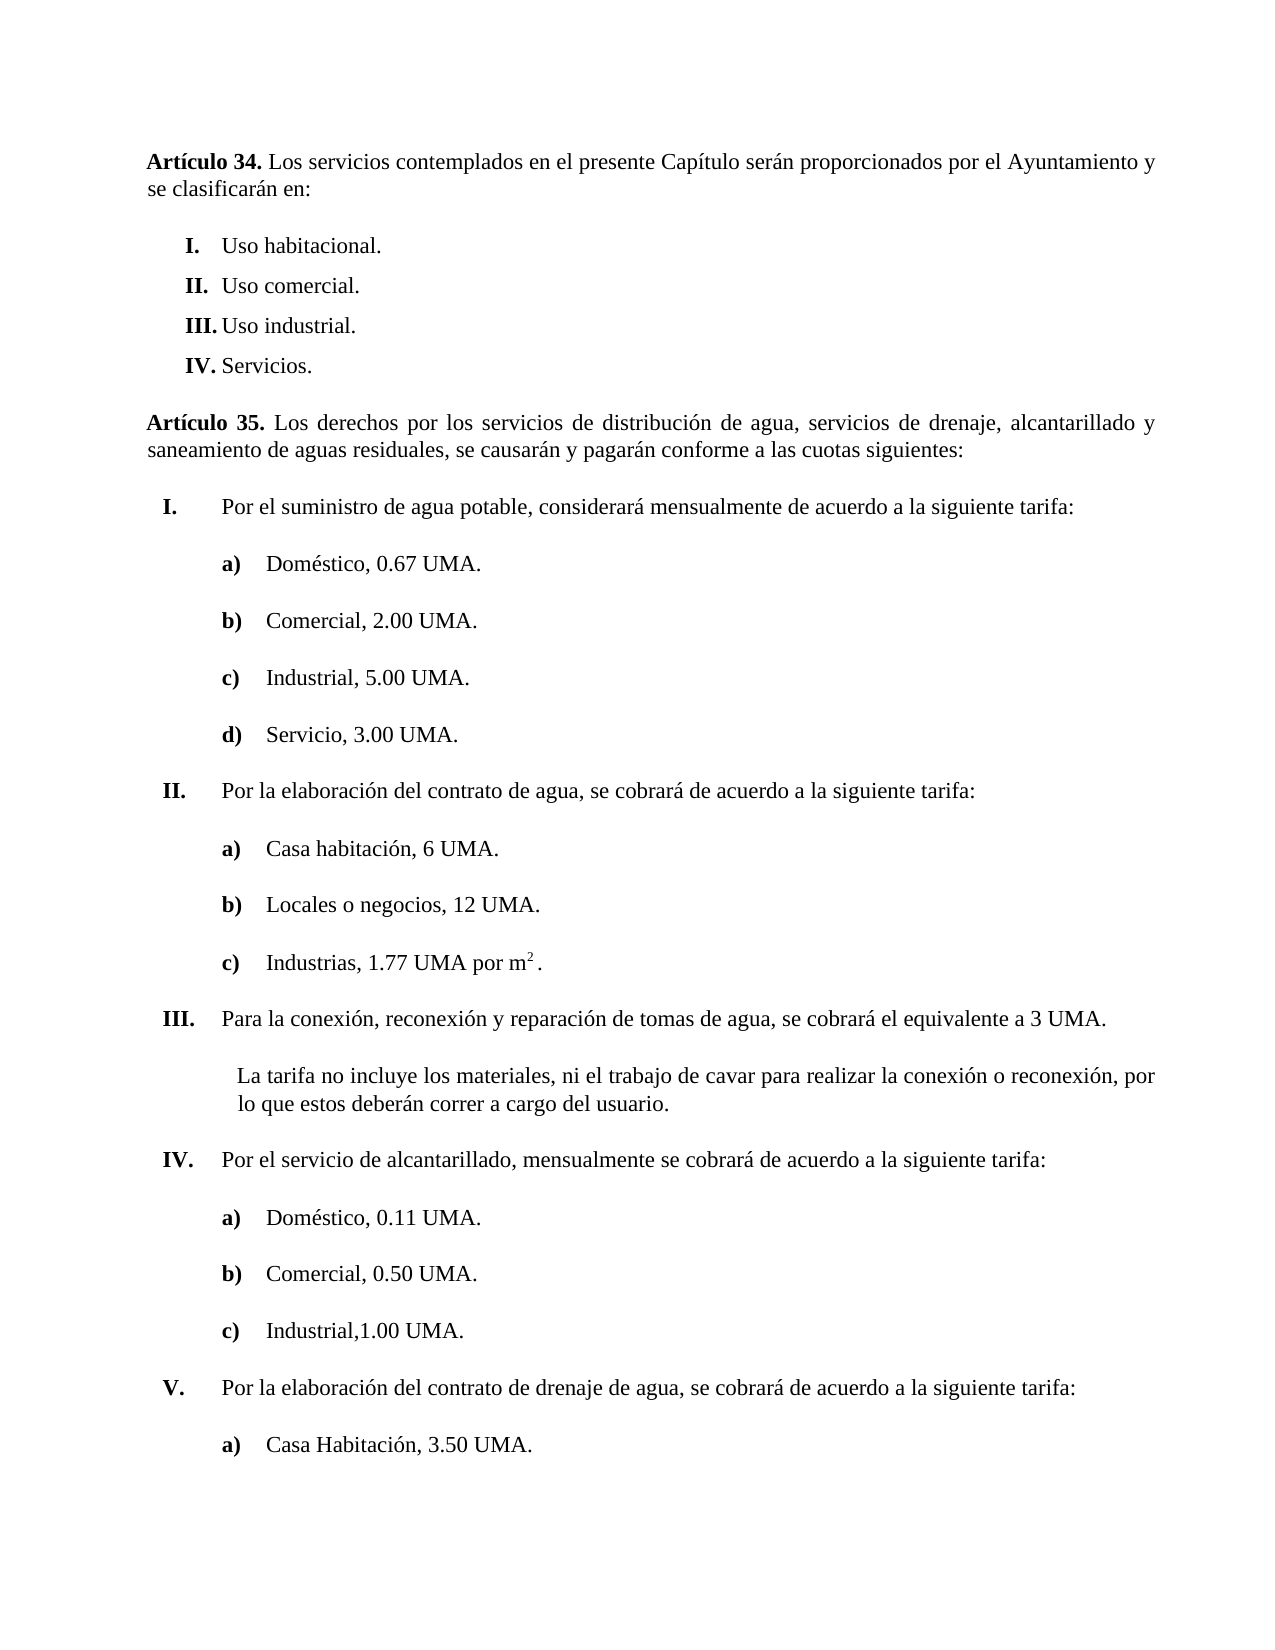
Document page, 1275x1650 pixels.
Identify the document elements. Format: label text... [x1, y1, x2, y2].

list Para la conexión, reconexión y reparación de tomas de agua, se cobrará el equivalente a 3 UMA. [162, 1006, 1158, 1032]
text Artículo 34. Los servicios contemplados en el presente Capítulo serán proporcionados por el Ayuntamiento y se clasificarán en: [146, 148, 1158, 202]
list Casa habitación, 6 UMA. [222, 834, 1158, 861]
list Por la elaboración del contrato de agua, se cobrará de acuerdo a la siguiente tarifa: [162, 778, 1158, 804]
text La tarifa no incluye los materiales, ni el trabajo de cavar para realizar la conexión o reconexión, por lo que estos deberán correr a cargo del usuario. [237, 1062, 1158, 1116]
list Servicio, 3.00 UMA. [222, 721, 1158, 747]
list Por la elaboración del contrato de drenaje de agua, se cobrará de acuerdo a la siguiente tarifa: [162, 1374, 1158, 1401]
list Comercial, 0.50 UMA. [222, 1261, 1158, 1287]
text Artículo 35. Los derechos por los servicios de distribución de agua, servicios de drenaje, alcantarillado y saneamiento de aguas residuales, se causarán y pagarán conforme a las cuotas siguientes: [146, 409, 1158, 462]
list Casa Habitación, 3.50 UMA. [222, 1431, 1158, 1458]
list Doméstico, 0.67 UMA. [222, 550, 1158, 576]
list Comercial, 2.00 UMA. [222, 607, 1158, 633]
list Servicios. [185, 352, 1158, 378]
list Uso industrial. [185, 312, 1158, 338]
list Uso comercial. [185, 272, 1158, 299]
list Doméstico, 0.11 UMA. [222, 1203, 1158, 1230]
list Locales o negocios, 12 UMA. [222, 892, 1158, 918]
list Por el servicio de alcantarillado, mensualmente se cobrará de acuerdo a la siguiente tarifa: [162, 1147, 1158, 1173]
list Uso habitacional. [185, 232, 1158, 259]
list Industrial, 5.00 UMA. [222, 664, 1158, 690]
list Industrial,1.00 UMA. [222, 1317, 1158, 1344]
list Por el suministro de agua potable, considerará mensualmente de acuerdo a la siguiente tarifa: [162, 493, 1158, 519]
list Industrias, 1.77 UMA por m2 . [222, 948, 1158, 975]
